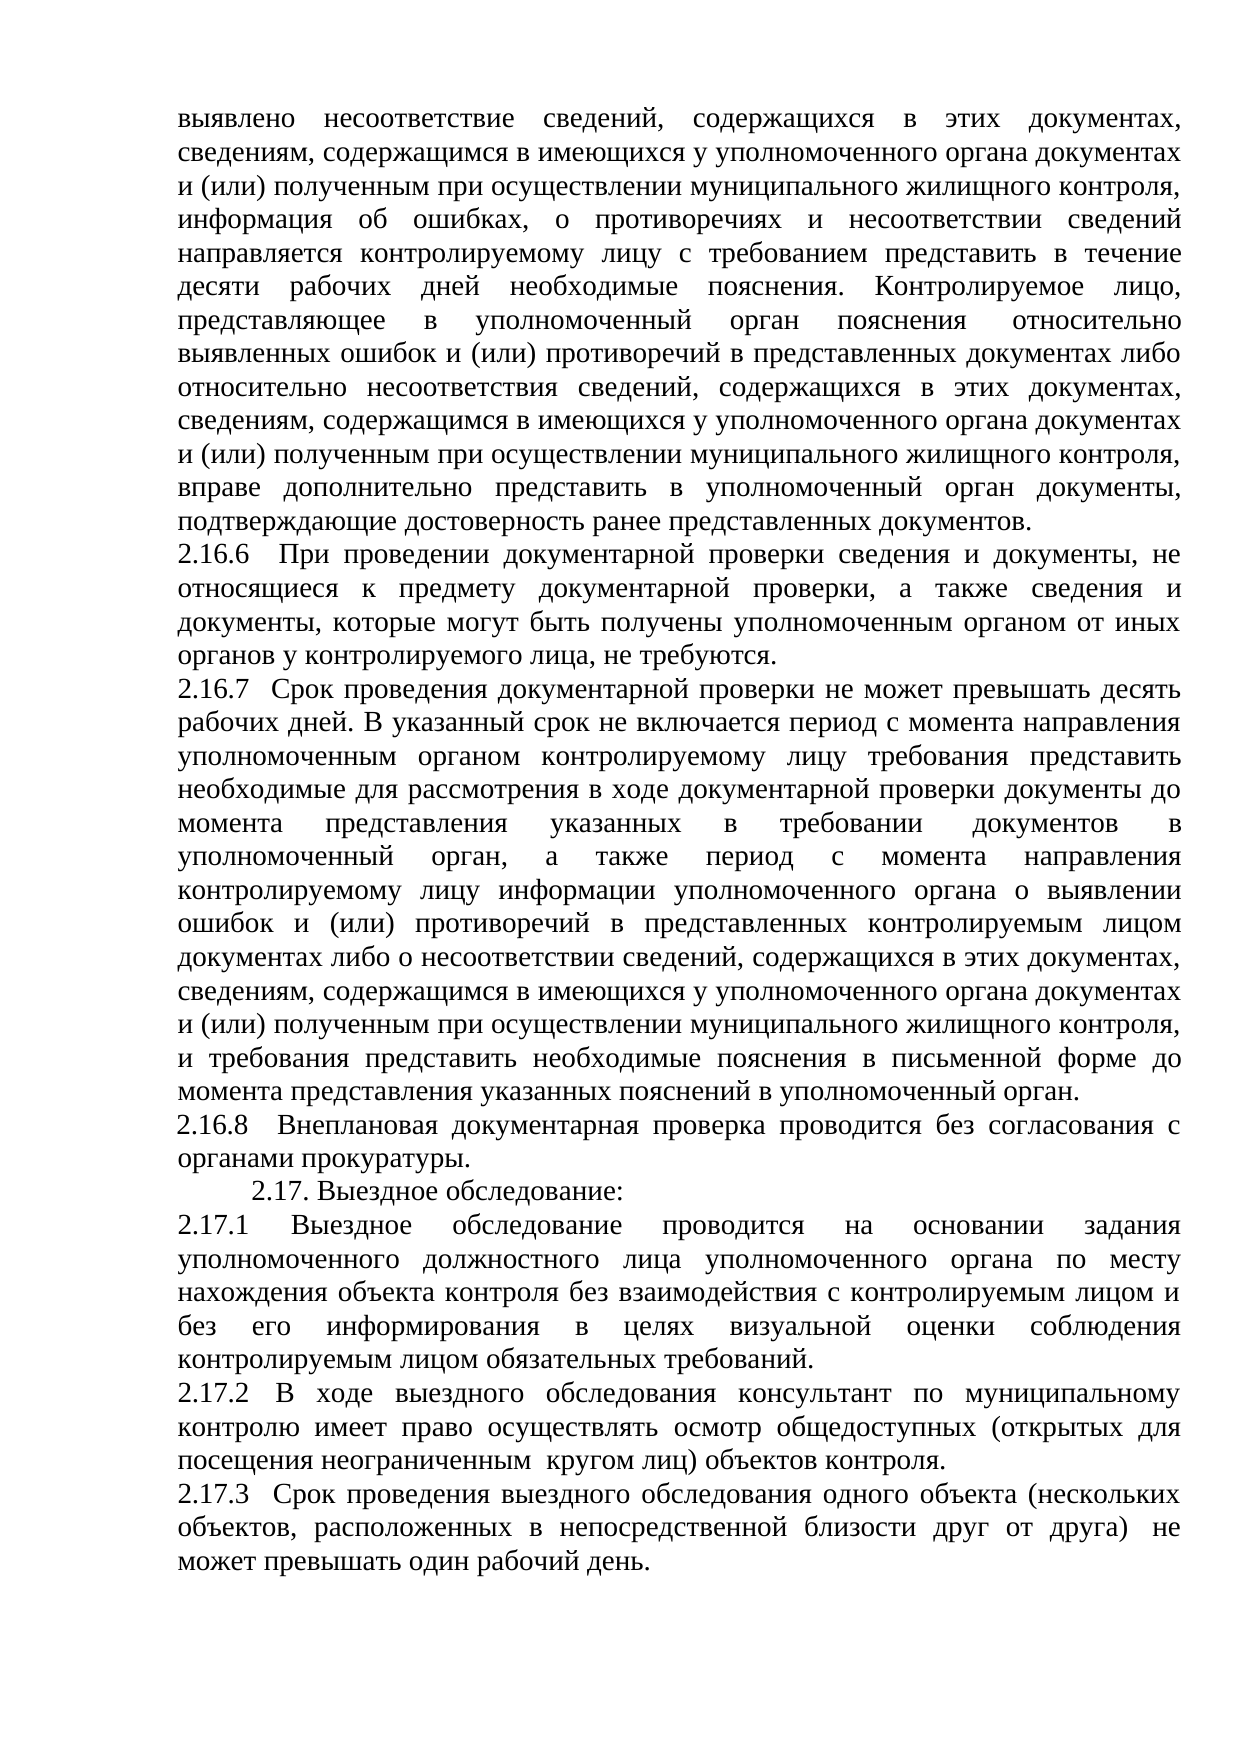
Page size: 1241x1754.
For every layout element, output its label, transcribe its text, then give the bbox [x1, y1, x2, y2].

list Срок проведения выездного обследования одного объекта (нескольких объектов, расположенных в непосредственной близости друг от друга) не может превышать один рабочий день. [177, 1476, 1181, 1576]
list В ходе выездного обследования консультант по муниципальному контролю имеет право осуществлять осмотр общедоступных (открытых для посещения неограниченным кругом лиц) объектов контроля. [177, 1375, 1181, 1476]
text выявлено несоответствие сведений, содержащихся в этих документах, сведениям, содержащимся в имеющихся у уполномоченного органа документах и (или) полученным при осуществлении муниципального жилищного контроля, информация об ошибках, о противоречиях и несоответствии сведений направляется контролируемому лицу с требованием представить в течение десяти рабочих дней необходимые пояснения. Контролируемое лицо, представляющее в уполномоченный орган пояснения относительно выявленных ошибок и (или) противоречий в представленных документах либо относительно несоответствия сведений, содержащихся в этих документах, сведениям, содержащимся в имеющихся у уполномоченного органа документах и (или) полученным при осуществлении муниципального жилищного контроля, вправе дополнительно представить в уполномоченный орган документы, подтверждающие достоверность ранее представленных документов. [177, 101, 1182, 537]
list Внеплановая документарная проверка проводится без согласования с органами прокуратуры. [176, 1107, 1181, 1174]
list Выездное обследование проводится на основании задания уполномоченного должностного лица уполномоченного органа по месту нахождения объекта контроля без взаимодействия с контролируемым лицом и без его информирования в целях визуальной оценки соблюдения контролируемым лицом обязательных требований. [177, 1207, 1181, 1375]
list При проведении документарной проверки сведения и документы, не относящиеся к предмету документарной проверки, а также сведения и документы, которые могут быть получены уполномоченным органом от иных органов у контролируемого лица, не требуются. [177, 537, 1182, 671]
list Срок проведения документарной проверки не может превышать десять рабочих дней. В указанный срок не включается период с момента направления уполномоченным органом контролируемому лицу требования представить необходимые для рассмотрения в ходе документарной проверки документы до момента представления указанных в требовании документов в уполномоченный орган, а также период с момента направления контролируемому лицу информации уполномоченного органа о выявлении ошибок и (или) противоречий в представленных контролируемым лицом документах либо о несоответствии сведений, содержащихся в этих документах, сведениям, содержащимся в имеющихся у уполномоченного органа документах и (или) полученным при осуществлении муниципального жилищного контроля, и требования представить необходимые пояснения в письменной форме до момента представления указанных пояснений в уполномоченный орган. [177, 671, 1182, 1107]
text 2.17. Выездное обследование: [251, 1174, 1194, 1207]
